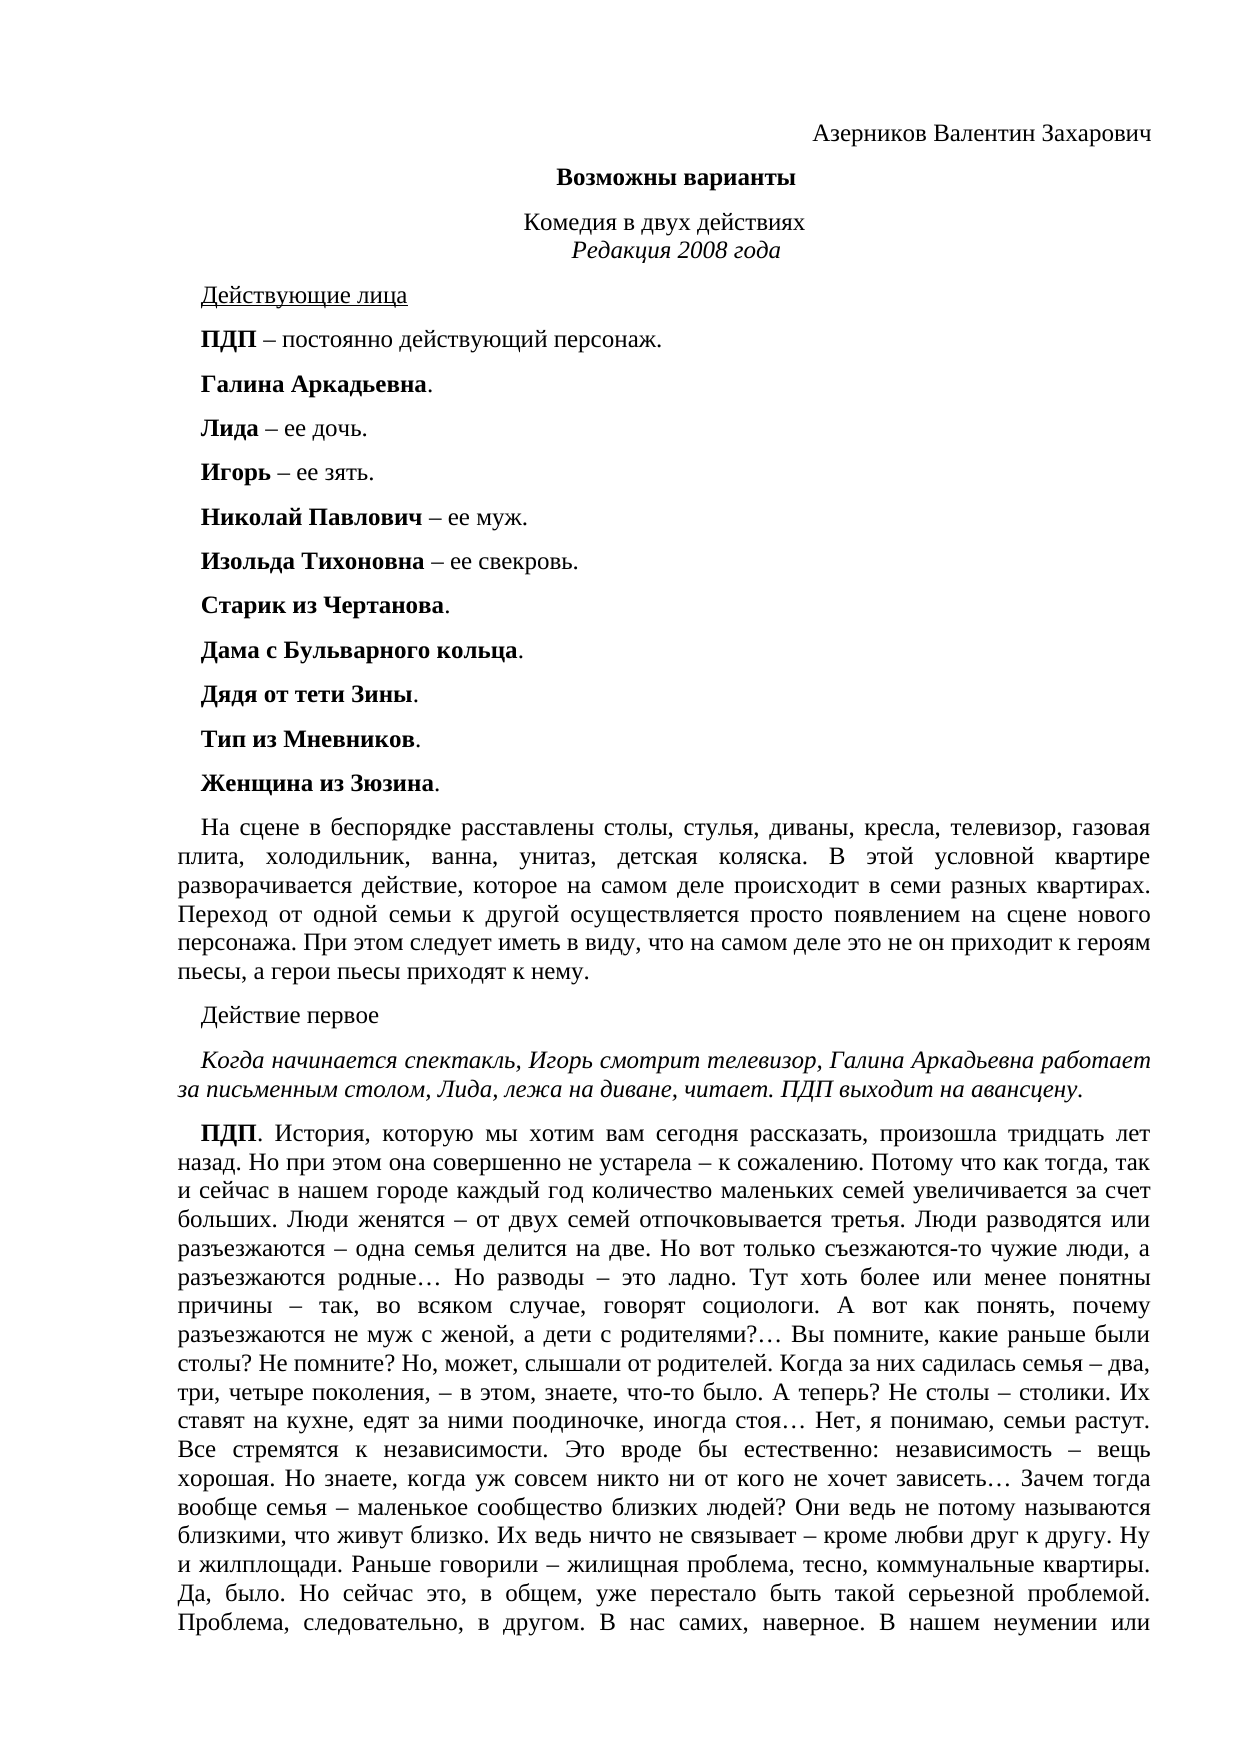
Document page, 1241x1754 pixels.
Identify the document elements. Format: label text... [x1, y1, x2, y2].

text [177, 1118, 1152, 1636]
text Женщина из Зюзина. [177, 768, 1152, 797]
text Лида – ее дочь. [177, 413, 1152, 442]
text Старик из Чертанова. [177, 591, 1152, 619]
text Галина Аркадьевна. [177, 369, 1152, 397]
text Действие первое [177, 1001, 1152, 1029]
text Возможны варианты [177, 162, 1152, 191]
text Дядя от тети Зины. [177, 679, 1152, 708]
text Изольда Тихоновна – ее свекровь. [177, 546, 1152, 575]
text Комедия в двух действиях [177, 207, 1152, 236]
text Игорь – ее зять. [177, 457, 1152, 486]
text На сцене в беспорядке расставлены столы, стулья, диваны, кресла, телевизор, газовая плита, холодильник, ванна, унитаз, детская коляска. В этой условной квартире разворачивается действие, которое на самом деле происходит в семи разных квартирах. Переход от одной семьи к другой осуществляется просто появлением на сцене нового персонажа. При этом следует иметь в виду, что на самом деле это не он приходит к героям пьесы, а герои пьесы приходят к нему. [177, 812, 1152, 985]
text Дама с Бульварного кольца. [177, 635, 1152, 664]
text Николай Павлович – ее муж. [177, 502, 1152, 531]
text Тип из Мневников. [177, 724, 1152, 752]
text ПДП – постоянно действующий персонаж. [177, 324, 1152, 353]
text Редакция 2008 года [177, 236, 1152, 264]
text Действующие лица [177, 280, 1152, 309]
text Азерников Валентин Захарович [177, 118, 1152, 147]
text Когда начинается спектакль, Игорь смотрит телевизор, Галина Аркадьевна работает за письменным столом, Лида, лежа на диване, читает. ПДП выходит на авансцену. [177, 1045, 1152, 1102]
